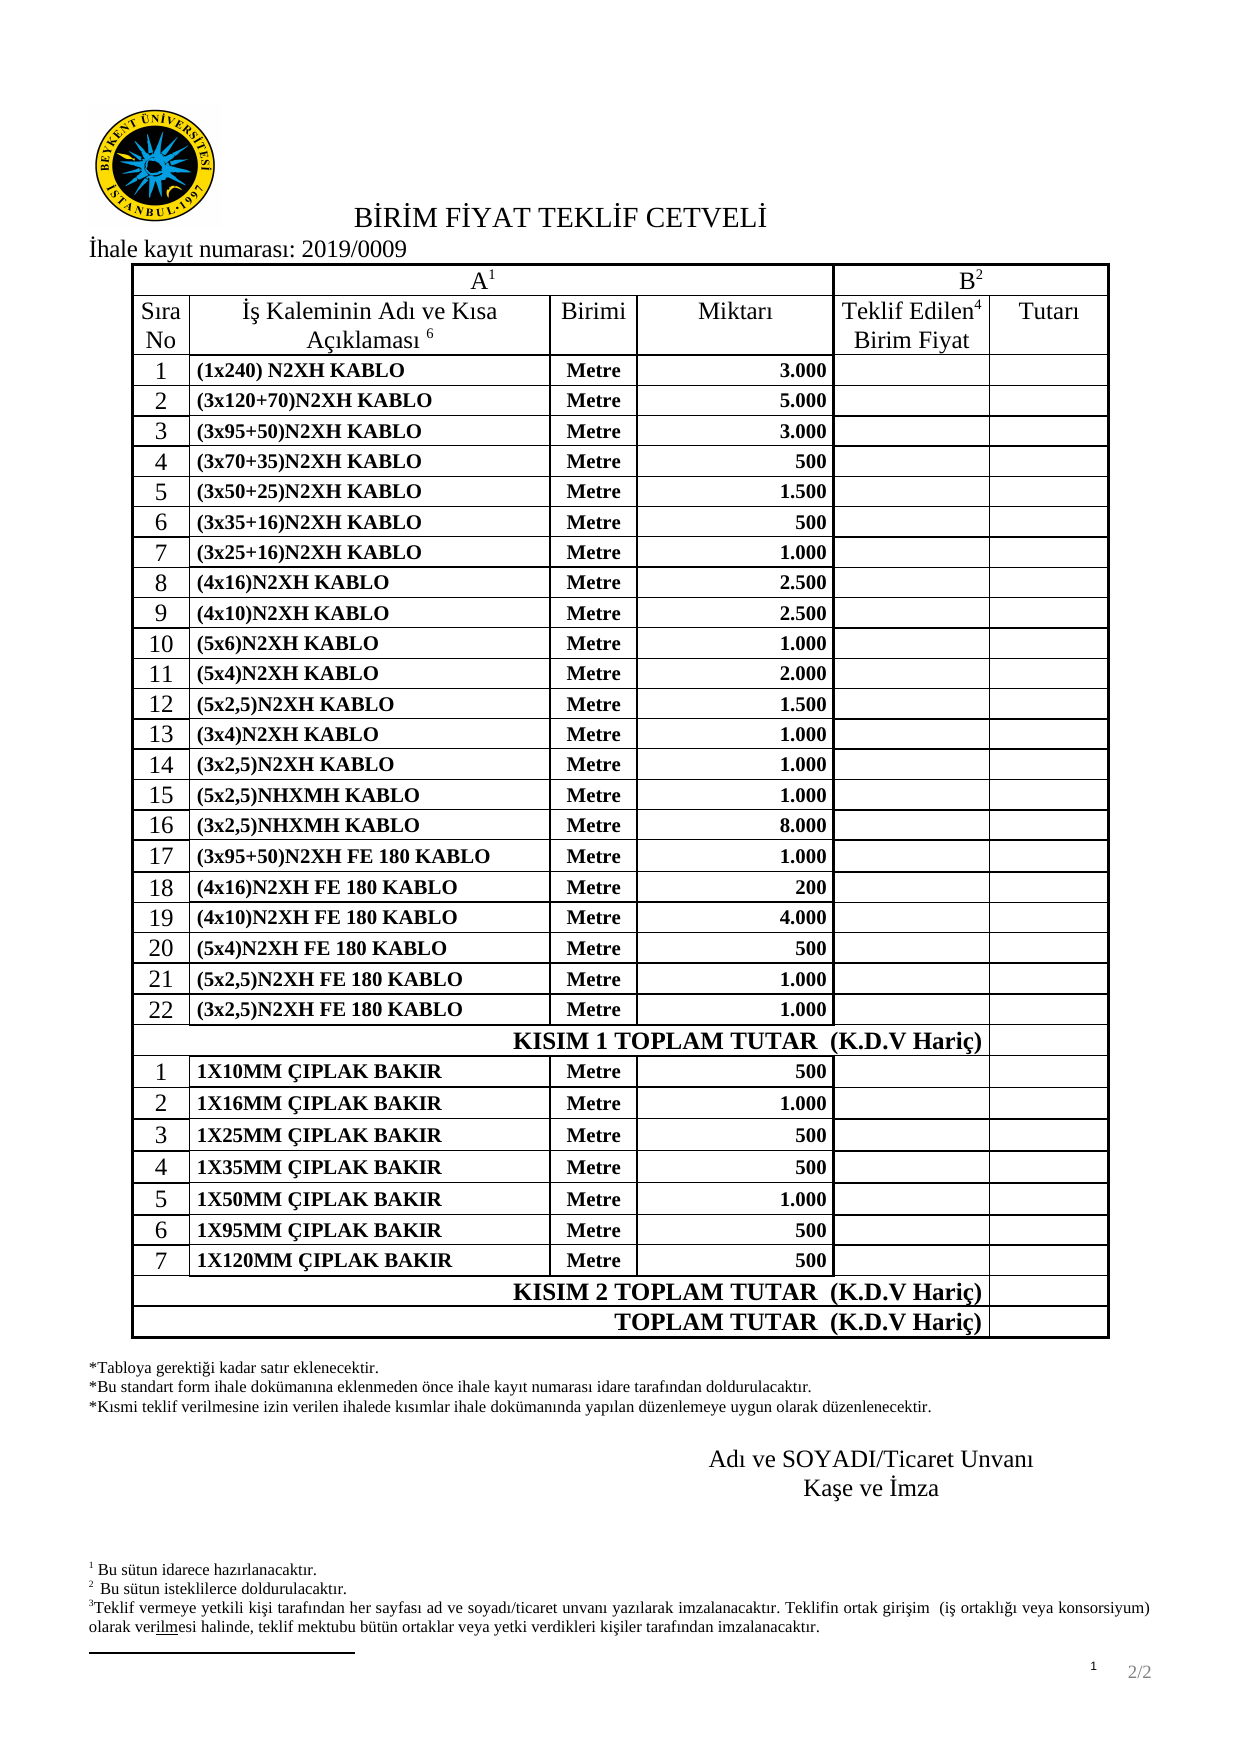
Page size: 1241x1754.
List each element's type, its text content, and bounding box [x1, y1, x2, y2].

table_cell 1.500 [638, 689, 832, 718]
table_cell (5x6)N2XH KABLO [190, 628, 549, 657]
table_cell 2.500 [638, 598, 832, 627]
table_cell 6 [134, 1216, 189, 1244]
table_cell 20 [134, 933, 189, 962]
table_cell [835, 1216, 989, 1244]
table_cell 500 [638, 446, 832, 476]
table_cell 1.000 [638, 537, 832, 566]
table_cell 1X50MM ÇIPLAK BAKIR [190, 1183, 549, 1214]
table_cell 1.000 [638, 1088, 832, 1118]
table_cell 1 [134, 1056, 189, 1086]
table_cell (4x10)N2XH FE 180 KABLO [190, 903, 549, 932]
table_cell 11 [134, 659, 189, 688]
table_cell 200 [638, 872, 832, 901]
table_cell Metre [551, 386, 636, 415]
text *Bu standart form ihale dokümanına eklenmeden önce ihale kayıt numarası idare tarafından doldurulacaktır. [89, 1377, 1152, 1396]
table_cell [835, 598, 989, 627]
table_cell [990, 598, 1107, 627]
table_cell [990, 964, 1107, 993]
table_cell 1.000 [638, 995, 832, 1024]
table_cell Miktarı [638, 296, 832, 354]
table_cell [990, 1246, 1107, 1274]
table_cell Metre [551, 719, 636, 748]
table_cell 5 [134, 1184, 189, 1214]
table_cell Metre [551, 903, 636, 932]
table_cell (3x4)N2XH KABLO [190, 719, 549, 748]
table_cell [990, 1184, 1107, 1214]
table_cell (3x50+25)N2XH KABLO [190, 477, 549, 506]
table_cell 2.000 [638, 659, 832, 688]
table_cell [835, 538, 989, 566]
table_cell [990, 355, 1107, 384]
table_cell Sıra No [134, 296, 189, 354]
table_cell 1X10MM ÇIPLAK BAKIR [190, 1057, 549, 1086]
table_cell Metre [551, 1183, 636, 1214]
table_cell 1.000 [638, 964, 832, 993]
table_cell 7 [134, 1246, 189, 1274]
table_cell (3x95+50)N2XH KABLO [190, 416, 549, 445]
table_cell 3.000 [638, 416, 832, 445]
table_cell [835, 964, 989, 993]
table_cell (3x70+35)N2XH KABLO [190, 446, 549, 476]
table_cell 500 [638, 1215, 832, 1244]
table_cell 18 [134, 873, 189, 901]
table_cell [835, 841, 989, 871]
table_cell [990, 1216, 1107, 1244]
table_cell [990, 689, 1107, 718]
text 1 Bu sütun idarece hazırlanacaktır. [89, 1559, 1152, 1578]
table_cell Metre [551, 1119, 636, 1150]
table_cell [835, 811, 989, 839]
table_cell [835, 417, 989, 445]
table_cell [835, 873, 989, 901]
table_cell 8 [134, 568, 189, 597]
table_cell 3 [134, 1120, 189, 1150]
table_cell 4.000 [638, 903, 832, 932]
table_cell 10 [134, 629, 189, 657]
table_cell 5.000 [638, 386, 832, 415]
table_cell 2 [134, 1088, 189, 1118]
table_cell Metre [551, 1245, 636, 1274]
table_cell [990, 811, 1107, 839]
table_cell [835, 1184, 989, 1214]
table_cell 7 [134, 538, 189, 566]
table_cell [990, 995, 1107, 1024]
table_cell 15 [134, 780, 189, 809]
table_cell [990, 507, 1107, 536]
table_cell KISIM 1 TOPLAM TUTAR (K.D.V Hariç) [134, 1025, 989, 1054]
table_cell Tutarı [990, 296, 1107, 354]
table_cell 1.000 [638, 1183, 832, 1214]
table_cell (5x4)N2XH KABLO [190, 659, 549, 688]
table_cell 13 [134, 720, 189, 748]
table_cell [835, 507, 989, 536]
table_cell [990, 1276, 1107, 1305]
table_cell [990, 447, 1107, 476]
table_cell [990, 477, 1107, 506]
table_cell [835, 1056, 989, 1086]
table_cell 1.000 [638, 749, 832, 779]
table_cell Metre [551, 628, 636, 657]
table_cell 8.000 [638, 810, 832, 839]
table_cell [990, 1088, 1107, 1118]
table_cell 1X35MM ÇIPLAK BAKIR [190, 1151, 549, 1182]
table_cell [835, 477, 989, 506]
table_cell 1.500 [638, 477, 832, 506]
table_cell [835, 750, 989, 779]
table_cell 21 [134, 964, 189, 993]
table_cell (3x95+50)N2XH FE 180 KABLO [190, 840, 549, 871]
table_cell [835, 1088, 989, 1118]
table_cell Metre [551, 964, 636, 993]
table_cell Metre [551, 416, 636, 445]
table_cell 1X95MM ÇIPLAK BAKIR [190, 1215, 549, 1244]
table_cell [990, 568, 1107, 597]
table_cell [835, 995, 989, 1024]
table_cell 4 [134, 1152, 189, 1182]
table_cell 500 [638, 1245, 832, 1274]
table_cell [990, 933, 1107, 962]
table_cell [835, 568, 989, 597]
table_cell [835, 355, 989, 384]
table_cell [990, 903, 1107, 932]
table_cell (3x2,5)NHXMH KABLO [190, 810, 549, 839]
table_cell [835, 1246, 989, 1274]
table_cell Metre [551, 356, 636, 384]
table_cell [990, 417, 1107, 445]
table_cell 1 [134, 355, 189, 384]
table_cell [990, 1056, 1107, 1086]
table_cell [990, 1025, 1107, 1054]
table_cell 22 [134, 995, 189, 1024]
table_cell [835, 903, 989, 932]
table_cell [835, 447, 989, 476]
table_cell [990, 750, 1107, 779]
table_cell [990, 720, 1107, 748]
table_cell 1.000 [638, 840, 832, 871]
table_cell [835, 933, 989, 962]
table_cell TOPLAM TUTAR (K.D.V Hariç) [134, 1307, 989, 1336]
table_cell (4x16)N2XH KABLO [190, 568, 549, 597]
table_cell [990, 629, 1107, 657]
table_cell (3x120+70)N2XH KABLO [190, 386, 549, 415]
table_cell 12 [134, 689, 189, 718]
table_cell KISIM 2 TOPLAM TUTAR (K.D.V Hariç) [134, 1276, 989, 1305]
table_cell 5 [134, 477, 189, 506]
table_cell (1x240) N2XH KABLO [190, 356, 549, 384]
table_cell Metre [551, 1057, 636, 1086]
table_cell [990, 780, 1107, 809]
table_cell 19 [134, 903, 189, 932]
table_cell Metre [551, 689, 636, 718]
text Kaşe ve İmza [591, 1473, 1152, 1502]
table_cell [835, 689, 989, 718]
table_cell 1.000 [638, 780, 832, 809]
table_cell [990, 538, 1107, 566]
table_cell [835, 629, 989, 657]
table_cell 2.500 [638, 568, 832, 597]
table_cell Metre [551, 840, 636, 871]
table_cell Metre [551, 872, 636, 901]
table_cell [835, 780, 989, 809]
table_cell (5x2,5)N2XH FE 180 KABLO [190, 964, 549, 993]
text *Tabloya gerektiği kadar satır eklenecektir. [89, 1358, 1152, 1377]
text *Kısmi teklif verilmesine izin verilen ihalede kısımlar ihale dokümanında yapılan düzenlemeye uygun olarak düzenlenecektir. [89, 1396, 1152, 1416]
text Adı ve SOYADI/Ticaret Unvanı [591, 1444, 1152, 1473]
table_cell Metre [551, 780, 636, 809]
text 2 Bu sütun isteklilerce doldurulacaktır. [89, 1578, 1152, 1598]
text BİRİM FİYAT TEKLİF CETVELİ [89, 104, 1152, 234]
table_cell 14 [134, 750, 189, 779]
table_cell 1X25MM ÇIPLAK BAKIR [190, 1119, 549, 1150]
table_cell 500 [638, 507, 832, 536]
table_cell 1.000 [638, 628, 832, 657]
table_cell [835, 659, 989, 688]
table_cell 6 [134, 507, 189, 536]
table_cell 500 [638, 1119, 832, 1150]
table_cell 500 [638, 1057, 832, 1086]
table_cell 9 [134, 598, 189, 627]
table_cell (5x4)N2XH FE 180 KABLO [190, 933, 549, 962]
table_cell [990, 1307, 1107, 1336]
table_cell Metre [551, 659, 636, 688]
table_cell Metre [551, 1151, 636, 1182]
table_cell 4 [134, 447, 189, 476]
table_header A1 [134, 266, 832, 295]
table_cell 500 [638, 1151, 832, 1182]
text 3Teklif vermeye yetkili kişi tarafından her sayfası ad ve soyadı/ticaret unvanı yazılarak imzalanacaktır. Teklifin ortak girişim (iş ortaklığı veya konsorsiyum) olarak verilmesi halinde, teklif mektubu bütün ortaklar veya yetki verdikleri kişiler tarafından imzalanacaktır. [89, 1598, 1152, 1636]
table_cell 3 [134, 417, 189, 445]
table_cell Metre [551, 477, 636, 506]
table_cell 17 [134, 841, 189, 871]
table_cell (3x2,5)N2XH KABLO [190, 749, 549, 779]
table_cell (3x25+16)N2XH KABLO [190, 537, 549, 566]
text İhale kayıt numarası: 2019/0009 [89, 234, 1152, 263]
table_cell (3x2,5)N2XH FE 180 KABLO [190, 995, 549, 1024]
picture [88, 103, 222, 228]
table_cell 1.000 [638, 719, 832, 748]
table_cell [990, 386, 1107, 415]
table_cell İş Kaleminin Adı ve Kısa Açıklaması 6 [190, 296, 549, 354]
table_cell Metre [551, 1215, 636, 1244]
table_cell Metre [551, 995, 636, 1024]
table_cell Metre [551, 810, 636, 839]
table_cell Metre [551, 933, 636, 962]
table_cell [835, 386, 989, 415]
table_cell 500 [638, 933, 832, 962]
table_cell 3.000 [638, 356, 832, 384]
table_cell Metre [551, 568, 636, 597]
table_cell Metre [551, 537, 636, 566]
table_cell (4x16)N2XH FE 180 KABLO [190, 872, 549, 901]
table_cell Birimi [551, 296, 636, 354]
table_cell Metre [551, 1088, 636, 1118]
table_cell [990, 873, 1107, 901]
table_cell (3x35+16)N2XH KABLO [190, 507, 549, 536]
table_cell (5x2,5)NHXMH KABLO [190, 780, 549, 809]
table_cell 2 [134, 386, 189, 415]
table_cell 16 [134, 811, 189, 839]
table_cell [990, 841, 1107, 871]
table_cell [835, 1152, 989, 1182]
table_cell (5x2,5)N2XH KABLO [190, 689, 549, 718]
table_cell [835, 720, 989, 748]
table_cell [990, 1152, 1107, 1182]
table_cell (4x10)N2XH KABLO [190, 598, 549, 627]
table_cell 1X16MM ÇIPLAK BAKIR [190, 1088, 549, 1118]
table_cell 1X120MM ÇIPLAK BAKIR [190, 1245, 549, 1274]
table_cell Metre [551, 446, 636, 476]
table_cell Metre [551, 598, 636, 627]
table_cell [990, 1120, 1107, 1150]
table_cell [835, 1120, 989, 1150]
table_cell Teklif Edilen4 Birim Fiyat [835, 296, 989, 354]
table_cell Metre [551, 749, 636, 779]
table_header B2 [835, 266, 1107, 295]
table_cell [990, 659, 1107, 688]
table_cell Metre [551, 507, 636, 536]
